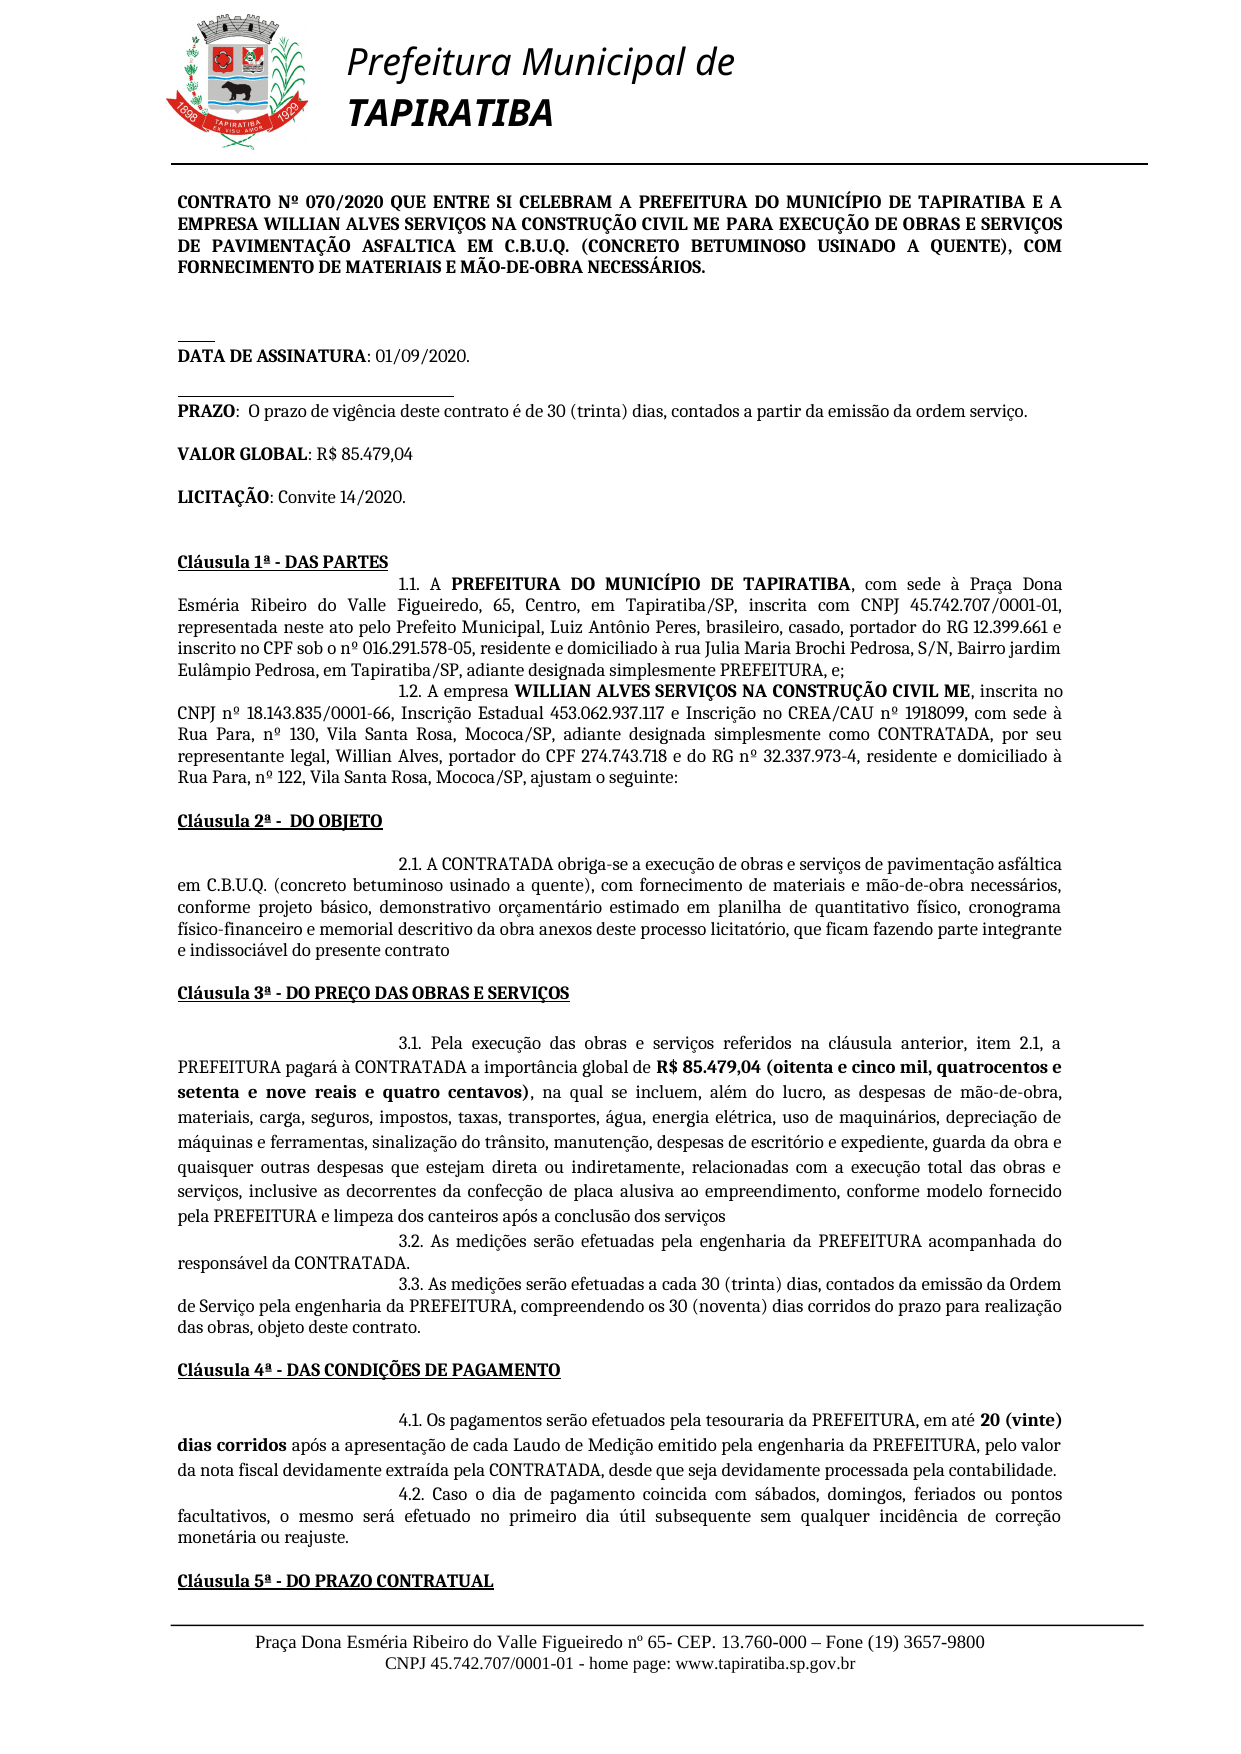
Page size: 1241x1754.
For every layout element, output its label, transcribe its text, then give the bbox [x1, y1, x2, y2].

text LICITAÇÃO: Convite 14/2020. [177, 487, 1063, 508]
text 3.1. Pela execução das obras e serviços referidos na cláusula anterior, item 2.1, a PREFEITURA pagará à CONTRATADA a importância global de R$ 85.479,04 (oitenta e cinco mil, quatrocentos e setenta e nove reais e quatro centavos), na qual se incluem, além do lucro, as despesas de mão-de-obra, materiais, carga, seguros, impostos, taxas, transportes, água, energia elétrica, uso de maquinários, depreciação de máquinas e ferramentas, sinalização do trânsito, manutenção, despesas de escritório e expediente, guarda da obra e quaisquer outras despesas que estejam direta ou indiretamente, relacionadas com a execução total das obras e serviços, inclusive as decorrentes da confecção de placa alusiva ao empreendimento, conforme modelo fornecido pela PREFEITURA e limpeza dos canteiros após a conclusão dos serviços [177, 1032, 1063, 1227]
text CONTRATO Nº 070/2020 QUE ENTRE SI CELEBRAM A PREFEITURA DO MUNICÍPIO DE TAPIRATIBA E A EMPRESA WILLIAN ALVES SERVIÇOS NA CONSTRUÇÃO CIVIL ME PARA EXECUÇÃO DE OBRAS E SERVIÇOS DE PAVIMENTAÇÃO ASFALTICA EM C.B.U.Q. (CONCRETO BETUMINOSO USINADO A QUENTE), COM FORNECIMENTO DE MATERIAIS E MÃO-DE-OBRA NECESSÁRIOS. [177, 192, 1063, 278]
text 4.1. Os pagamentos serão efetuados pela tesouraria da PREFEITURA, em até 20 (vinte) dias corridos após a apresentação de cada Laudo de Medição emitido pela engenharia da PREFEITURA, pelo valor da nota fiscal devidamente extraída pela CONTRATADA, desde que seja devidamente processada pela contabilidade. [177, 1409, 1063, 1481]
text 3.2. As medições serão efetuadas pela engenharia da PREFEITURA acompanhada do responsável da CONTRATADA. [177, 1231, 1063, 1274]
text Cláusula 3ª - DO PREÇO DAS OBRAS E SERVIÇOS [177, 983, 1063, 1004]
text Cláusula 1ª - DAS PARTES [177, 551, 1063, 573]
text 4.2. Caso o dia de pagamento coincida com sábados, domingos, feriados ou pontos facultativos, o mesmo será efetuado no primeiro dia útil subsequente sem qualquer incidência de correção monetária ou reajuste. [177, 1484, 1063, 1549]
text 2.1. A CONTRATADA obriga-se a execução de obras e serviços de pavimentação asfáltica em C.B.U.Q. (concreto betuminoso usinado a quente), com fornecimento de materiais e mão-de-obra necessários, conforme projeto básico, demonstrativo orçamentário estimado em planilha de quantitativo físico, cronograma físico-financeiro e memorial descritivo da obra anexos deste processo licitatório, que ficam fazendo parte integrante e indissociável do presente contrato [177, 853, 1063, 961]
text 1.2. A empresa WILLIAN ALVES SERVIÇOS NA CONSTRUÇÃO CIVIL ME, inscrita no CNPJ nº 18.143.835/0001-66, Inscrição Estadual 453.062.937.117 e Inscrição no CREA/CAU nº 1918099, com sede à Rua Para, nº 130, Vila Santa Rosa, Mococa/SP, adiante designada simplesmente como CONTRATADA, por seu representante legal, Willian Alves, portador do CPF 274.743.718 e do RG nº 32.337.973-4, residente e domiciliado à Rua Para, nº 122, Vila Santa Rosa, Mococa/SP, ajustam o seguinte: [177, 681, 1063, 789]
text 1.1. A PREFEITURA DO MUNICÍPIO DE TAPIRATIBA, com sede à Praça Dona Esméria Ribeiro do Valle Figueiredo, 65, Centro, em Tapiratiba/SP, inscrita com CNPJ 45.742.707/0001-01, representada neste ato pelo Prefeito Municipal, Luiz Antônio Peres, brasileiro, casado, portador do RG 12.399.661 e inscrito no CPF sob o nº 016.291.578-05, residente e domiciliado à rua Julia Maria Brochi Pedrosa, S/N, Bairro jardim Eulâmpio Pedrosa, em Tapiratiba/SP, adiante designada simplesmente PREFEITURA, e; [177, 573, 1063, 681]
text Cláusula 2ª - DO OBJETO [177, 810, 1063, 832]
text 3.3. As medições serão efetuadas a cada 30 (trinta) dias, contados da emissão da Ordem de Serviço pela engenharia da PREFEITURA, compreendendo os 30 (noventa) dias corridos do prazo para realização das obras, objeto deste contrato. [177, 1274, 1063, 1338]
text Cláusula 4ª - DAS CONDIÇÕES DE PAGAMENTO [177, 1360, 1063, 1382]
text DATA DE ASSINATURA: 01/09/2020. [177, 345, 1063, 367]
text PRAZO: O prazo de vigência deste contrato é de 30 (trinta) dias, contados a partir da emissão da ordem serviço. [177, 401, 1063, 422]
picture [165, 14, 309, 150]
text Cláusula 5ª - DO PRAZO CONTRATUAL [177, 1570, 1063, 1592]
text VALOR GLOBAL: R$ 85.479,04 [177, 444, 1063, 465]
